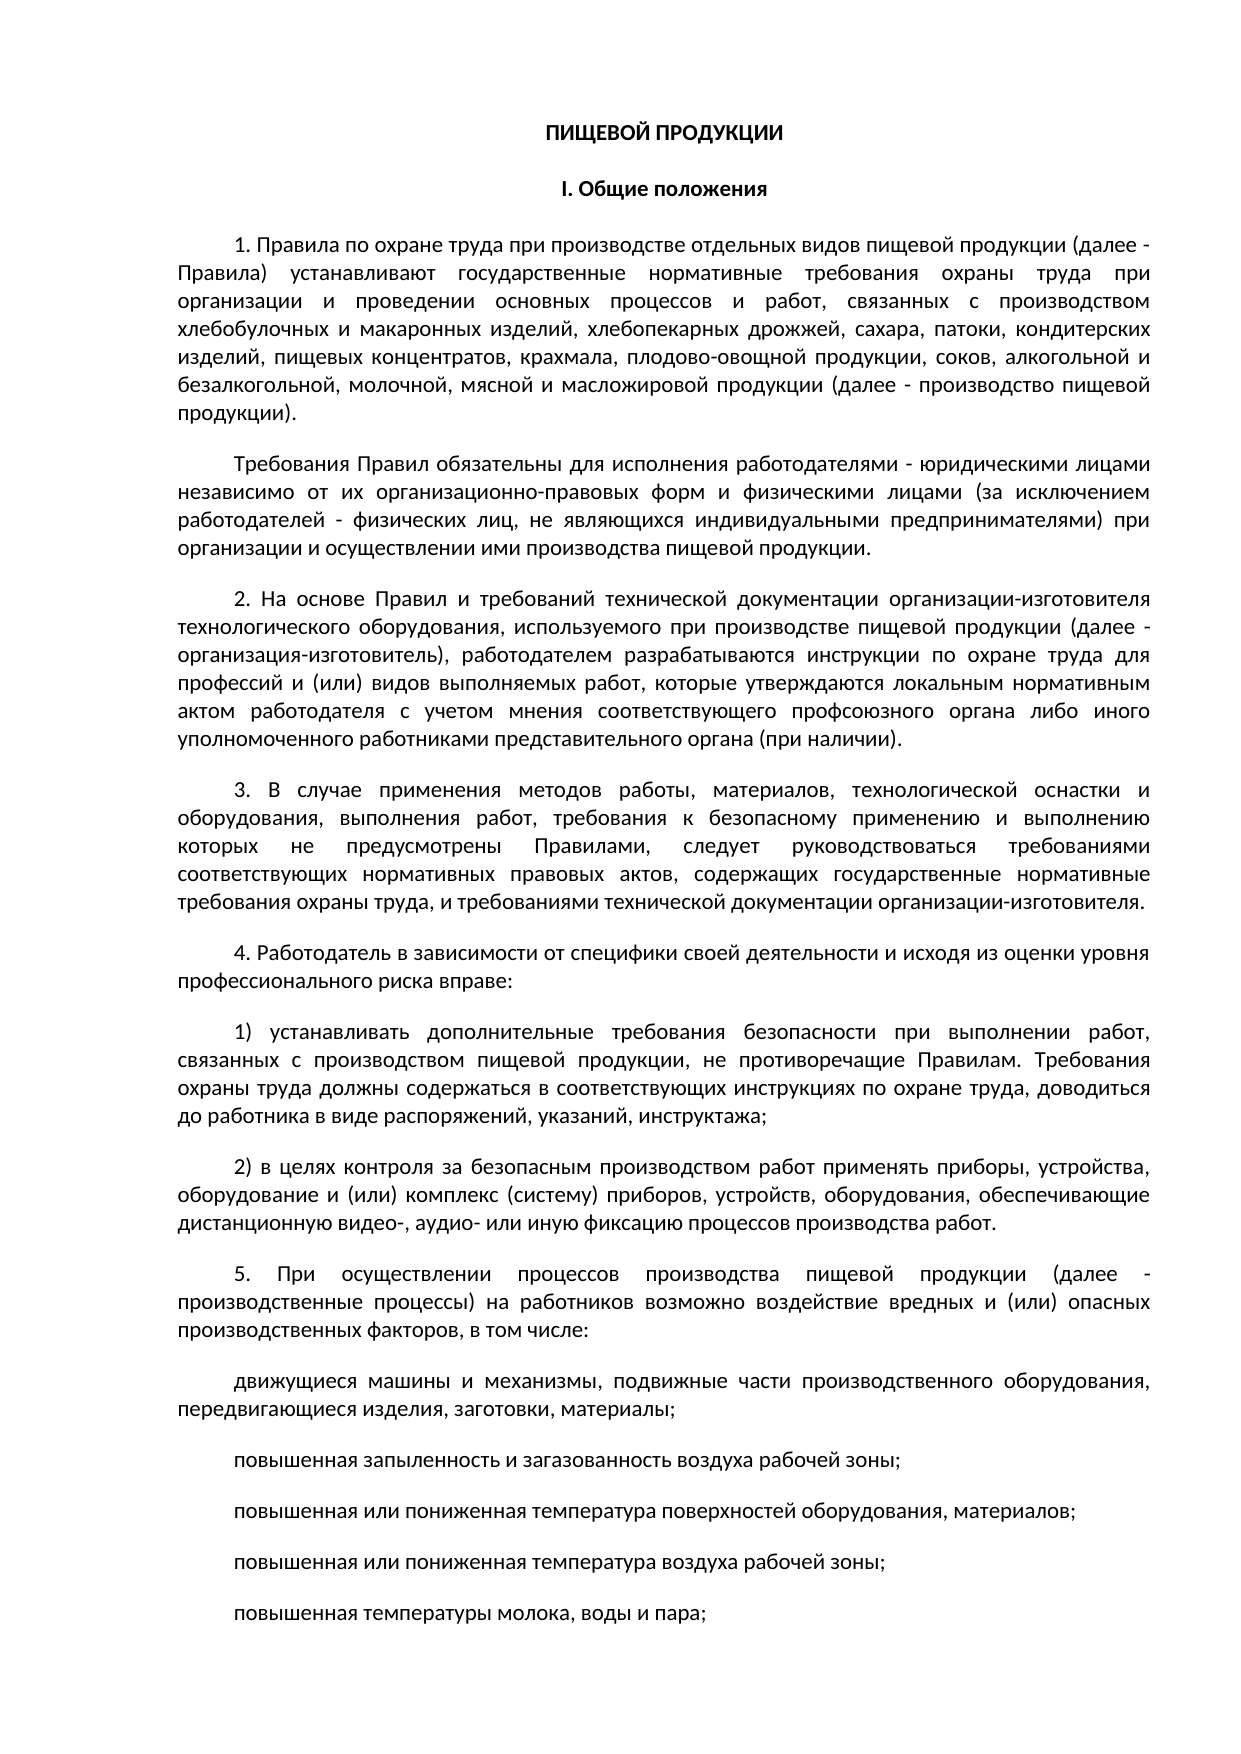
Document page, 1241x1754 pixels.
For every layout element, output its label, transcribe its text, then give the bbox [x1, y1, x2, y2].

text 2) в целях контроля за безопасным производством работ применять приборы, устройства, оборудование и (или) комплекс (систему) приборов, устройств, оборудования, обеспечивающие дистанционную видео-, аудио- или иную фиксацию процессов производства работ. [177, 1152, 1152, 1236]
text повышенная запыленность и загазованность воздуха рабочей зоны; [177, 1445, 1152, 1473]
text 3. В случае применения методов работы, материалов, технологической оснастки и оборудования, выполнения работ, требования к безопасному применению и выполнению которых не предусмотрены Правилами, следует руководствоваться требованиями соответствующих нормативных правовых актов, содержащих государственные нормативные требования охраны труда, и требованиями технической документации организации-изготовителя. [177, 775, 1152, 915]
text 5. При осуществлении процессов производства пищевой продукции (далее - производственные процессы) на работников возможно воздействие вредных и (или) опасных производственных факторов, в том числе: [177, 1259, 1152, 1343]
title I. Общие положения [177, 174, 1152, 202]
title ПИЩЕВОЙ ПРОДУКЦИИ [177, 118, 1152, 146]
text 2. На основе Правил и требований технической документации организации-изготовителя технологического оборудования, используемого при производстве пищевой продукции (далее - организация-изготовитель), работодателем разрабатываются инструкции по охране труда для профессий и (или) видов выполняемых работ, которые утверждаются локальным нормативным актом работодателя с учетом мнения соответствующего профсоюзного органа либо иного уполномоченного работниками представительного органа (при наличии). [177, 584, 1152, 752]
text повышенная или пониженная температура поверхностей оборудования, материалов; [177, 1496, 1152, 1524]
text 4. Работодатель в зависимости от специфики своей деятельности и исходя из оценки уровня профессионального риска вправе: [177, 938, 1152, 994]
text 1. Правила по охране труда при производстве отдельных видов пищевой продукции (далее - Правила) устанавливают государственные нормативные требования охраны труда при организации и проведении основных процессов и работ, связанных с производством хлебобулочных и макаронных изделий, хлебопекарных дрожжей, сахара, патоки, кондитерских изделий, пищевых концентратов, крахмала, плодово-овощной продукции, соков, алкогольной и безалкогольной, молочной, мясной и масложировой продукции (далее - производство пищевой продукции). [177, 230, 1152, 426]
text Требования Правил обязательны для исполнения работодателями - юридическими лицами независимо от их организационно-правовых форм и физическими лицами (за исключением работодателей - физических лиц, не являющихся индивидуальными предпринимателями) при организации и осуществлении ими производства пищевой продукции. [177, 449, 1152, 561]
text движущиеся машины и механизмы, подвижные части производственного оборудования, передвигающиеся изделия, заготовки, материалы; [177, 1366, 1152, 1422]
text повышенная температуры молока, воды и пара; [177, 1598, 1152, 1626]
text 1) устанавливать дополнительные требования безопасности при выполнении работ, связанных с производством пищевой продукции, не противоречащие Правилам. Требования охраны труда должны содержаться в соответствующих инструкциях по охране труда, доводиться до работника в виде распоряжений, указаний, инструктажа; [177, 1017, 1152, 1129]
text повышенная или пониженная температура воздуха рабочей зоны; [177, 1547, 1152, 1575]
